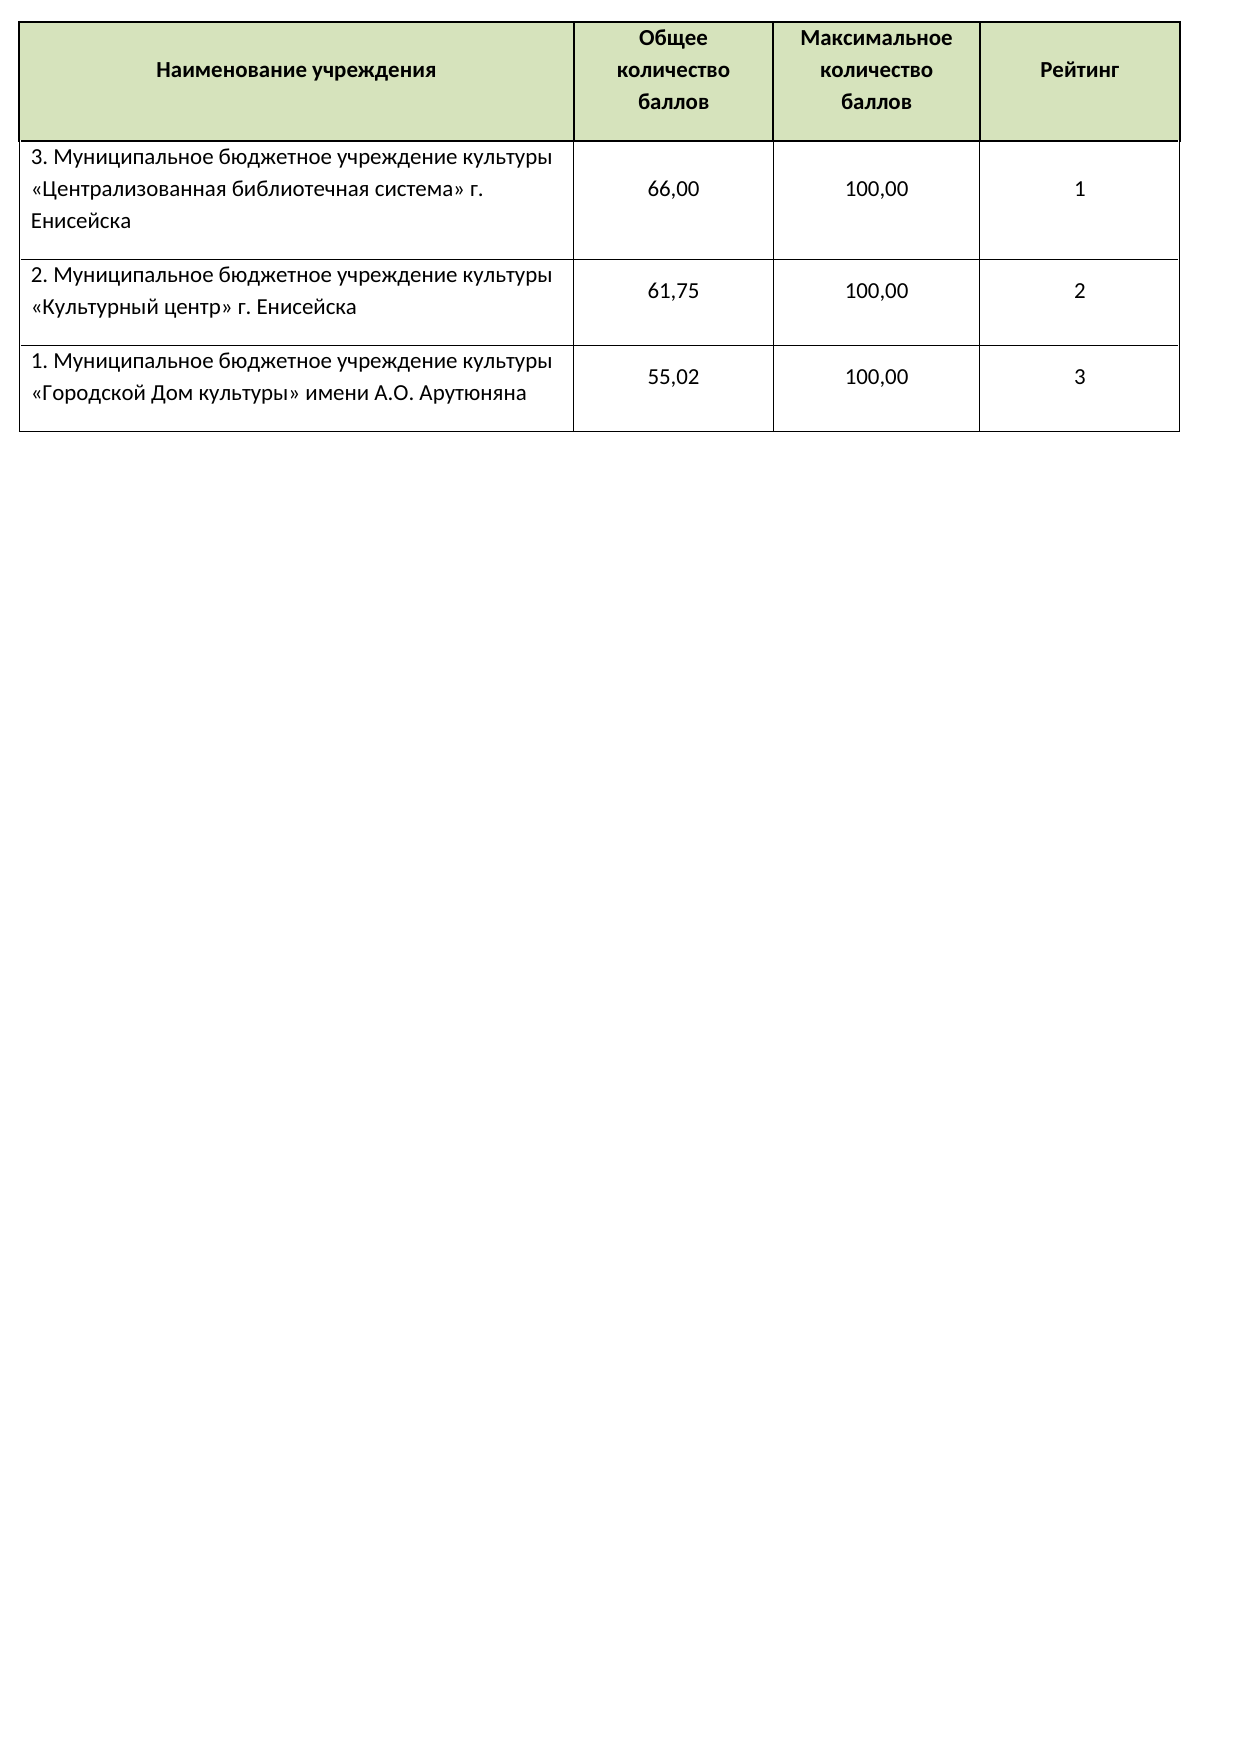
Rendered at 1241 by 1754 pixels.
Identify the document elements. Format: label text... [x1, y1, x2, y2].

table_cell 66,00 [574, 142, 773, 259]
table_cell 2. Муниципальное бюджетное учреждение культуры «Культурный центр» г. Енисейска [20, 260, 573, 345]
table_header Общее количество баллов [575, 23, 772, 140]
table_cell 61,75 [574, 260, 773, 345]
table_cell 1. Муниципальное бюджетное учреждение культуры «Городской Дом культуры» имени А.О. Арутюняна [20, 346, 573, 431]
table_cell 2 [980, 259, 1179, 345]
table_header Рейтинг [981, 23, 1179, 140]
table_cell 1 [980, 140, 1179, 259]
table_cell 100,00 [774, 260, 979, 345]
table_cell 55,02 [574, 346, 773, 431]
table_header Максимальное количество баллов [774, 23, 979, 140]
table_cell 3. Муниципальное бюджетное учреждение культуры «Централизованная библиотечная система» г. Енисейска [20, 141, 573, 259]
table_cell 3 [980, 345, 1179, 431]
table_header Наименование учреждения [20, 23, 573, 140]
table_cell 100,00 [774, 142, 979, 259]
table_cell 100,00 [774, 346, 979, 431]
